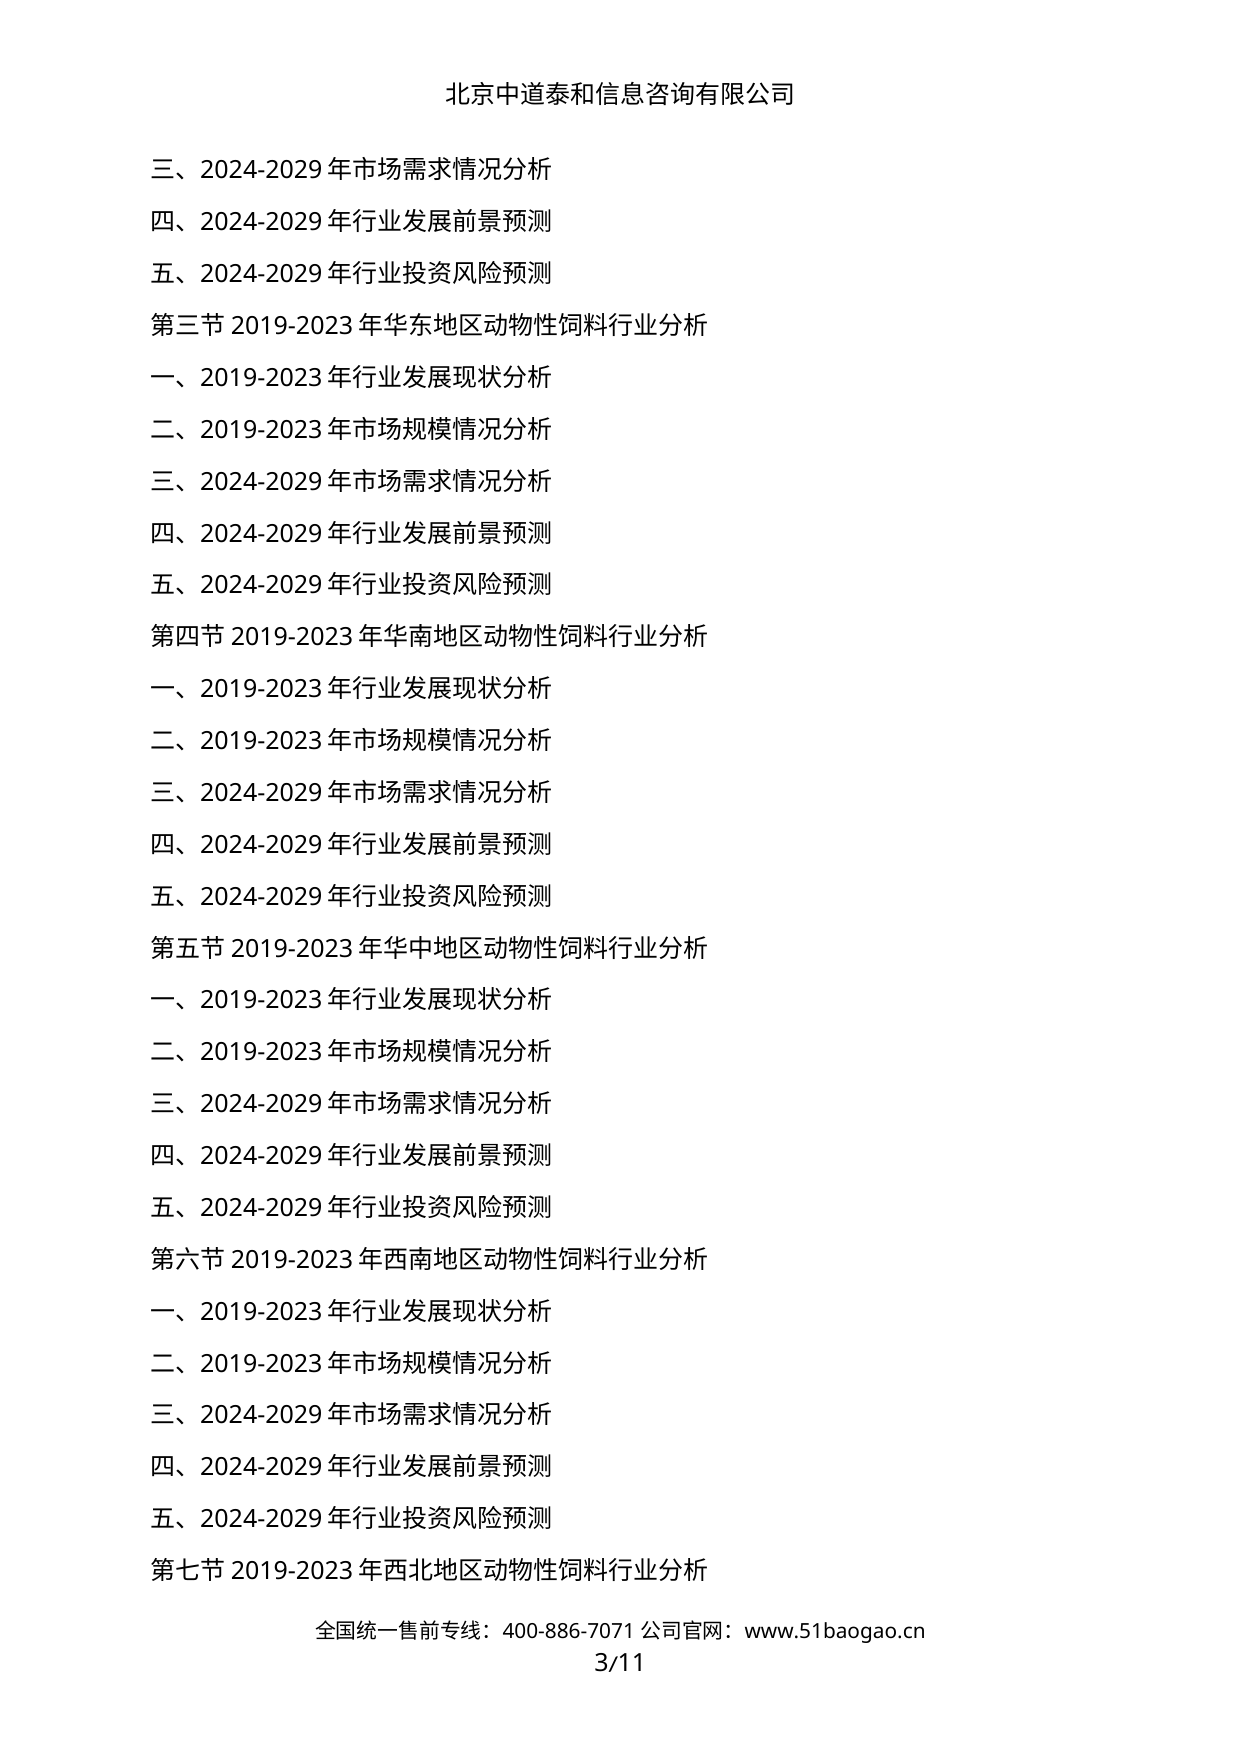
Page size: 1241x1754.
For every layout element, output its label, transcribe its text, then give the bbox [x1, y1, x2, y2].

text 五、2024-2029年行业投资风险预测 [150, 565, 1090, 601]
text 三、2024-2029年市场需求情况分析 [150, 1395, 1090, 1431]
text 三、2024-2029年市场需求情况分析 [150, 772, 1090, 809]
text 一、2019-2023年行业发展现状分析 [150, 669, 1090, 705]
text 四、2024-2029年行业发展前景预测 [150, 513, 1090, 549]
text 三、2024-2029年市场需求情况分析 [150, 150, 1090, 186]
text 三、2024-2029年市场需求情况分析 [150, 1084, 1090, 1120]
text 第五节 2019-2023年华中地区动物性饲料行业分析 [150, 928, 1090, 964]
text 五、2024-2029年行业投资风险预测 [150, 876, 1090, 912]
text 五、2024-2029年行业投资风险预测 [150, 254, 1090, 290]
text 第七节 2019-2023年西北地区动物性饲料行业分析 [150, 1551, 1090, 1587]
text 四、2024-2029年行业发展前景预测 [150, 1447, 1090, 1483]
text 二、2019-2023年市场规模情况分析 [150, 1032, 1090, 1068]
text 五、2024-2029年行业投资风险预测 [150, 1499, 1090, 1535]
text 三、2024-2029年市场需求情况分析 [150, 461, 1090, 497]
text 第三节 2019-2023年华东地区动物性饲料行业分析 [150, 306, 1090, 342]
text 二、2019-2023年市场规模情况分析 [150, 409, 1090, 446]
text 四、2024-2029年行业发展前景预测 [150, 202, 1090, 238]
text 二、2019-2023年市场规模情况分析 [150, 721, 1090, 757]
text 一、2019-2023年行业发展现状分析 [150, 357, 1090, 394]
text 四、2024-2029年行业发展前景预测 [150, 824, 1090, 861]
text 五、2024-2029年行业投资风险预测 [150, 1187, 1090, 1224]
text 一、2019-2023年行业发展现状分析 [150, 980, 1090, 1016]
text 第六节 2019-2023年西南地区动物性饲料行业分析 [150, 1239, 1090, 1276]
text 四、2024-2029年行业发展前景预测 [150, 1136, 1090, 1172]
text 第四节 2019-2023年华南地区动物性饲料行业分析 [150, 617, 1090, 653]
text 一、2019-2023年行业发展现状分析 [150, 1291, 1090, 1327]
text 二、2019-2023年市场规模情况分析 [150, 1343, 1090, 1379]
